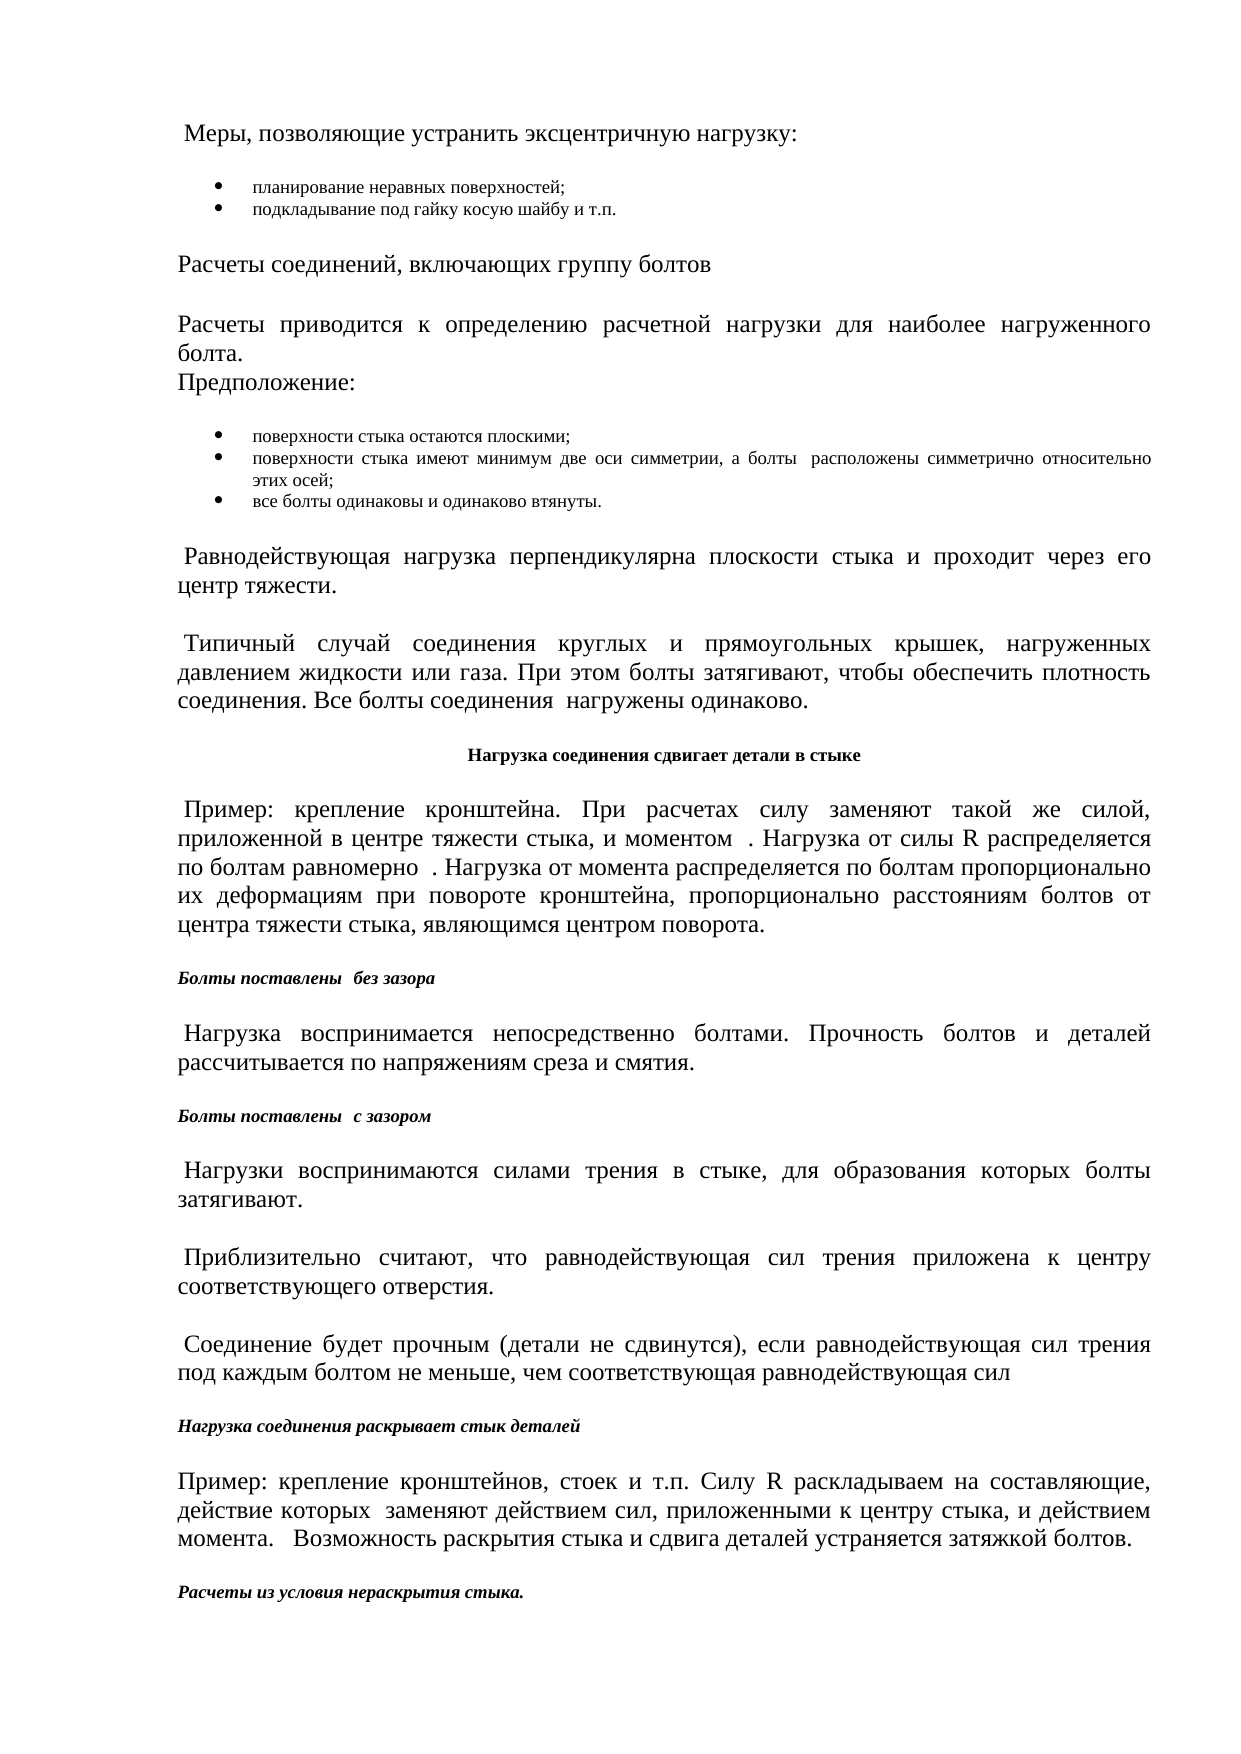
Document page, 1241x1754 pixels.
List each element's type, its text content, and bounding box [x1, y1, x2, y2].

text Болты поставлены без зазора [177, 967, 1152, 989]
list поверхности стыка остаются плоскими; [215, 425, 1152, 447]
text Болты поставлены с зазором [177, 1104, 1152, 1126]
text Расчеты приводится к определению расчетной нагрузки для наиболее нагруженного болта. Предположение: [177, 309, 1152, 396]
text Нагрузка воспринимается непосредственно болтами. Прочность болтов и деталей рассчитывается по напряжениям среза и смятия. [177, 1018, 1152, 1075]
text Пример: крепление кронштейна. При расчетах силу заменяют такой же силой, приложенной в центре тяжести стыка, и моментом . Нагрузка от силы R распределяется по болтам равномерно . Нагрузка от момента распределяется по болтам пропорционально их деформациям при повороте кронштейна, пропорционально расстояниям болтов от центра тяжести стыка, являющимся центром поворота. [177, 794, 1152, 938]
list все болты одинаковы и одинаково втянуты. [215, 490, 1152, 512]
text Нагрузки воспринимаются силами трения в стыке, для образования которых болты затягивают. [177, 1155, 1152, 1213]
text Расчеты из условия нераскрытия стыка. [177, 1581, 1152, 1603]
list поверхности стыка имеют минимум две оси симметрии, а болты расположены симметрично относительно этих осей; [215, 447, 1152, 490]
text Пример: крепление кронштейнов, стоек и т.п. Силу R раскладываем на составляющие, действие которых заменяют действием сил, приложенными к центру стыка, и действием момента. Возможность раскрытия стыка и сдвига деталей устраняется затяжкой болтов. [177, 1466, 1152, 1552]
text Нагрузка соединения раскрывает стык деталей [177, 1415, 1152, 1437]
text Меры, позволяющие устранить эксцентричную нагрузку: [177, 118, 1152, 147]
text Равнодействующая нагрузка перпендикулярна плоскости стыка и проходит через его центр тяжести. [177, 541, 1152, 599]
list планирование неравных поверхностей; [215, 176, 1152, 198]
text Приблизительно считают, что равнодействующая сил трения приложена к центру соответствующего отверстия. [177, 1242, 1152, 1299]
text Соединение будет прочным (детали не сдвинутся), если равнодействующая сил трения под каждым болтом не меньше, чем соответствующая равнодействующая сил [177, 1329, 1152, 1386]
text Нагрузка соединения сдвигает детали в стыке [177, 743, 1152, 765]
subtitle Расчеты соединений, включающих группу болтов [177, 249, 1152, 278]
list подкладывание под гайку косую шайбу и т.п. [215, 198, 1152, 220]
text Типичный случай соединения круглых и прямоугольных крышек, нагруженных давлением жидкости или газа. При этом болты затягивают, чтобы обеспечить плотность соединения. Все болты соединения нагружены одинаково. [177, 628, 1152, 714]
